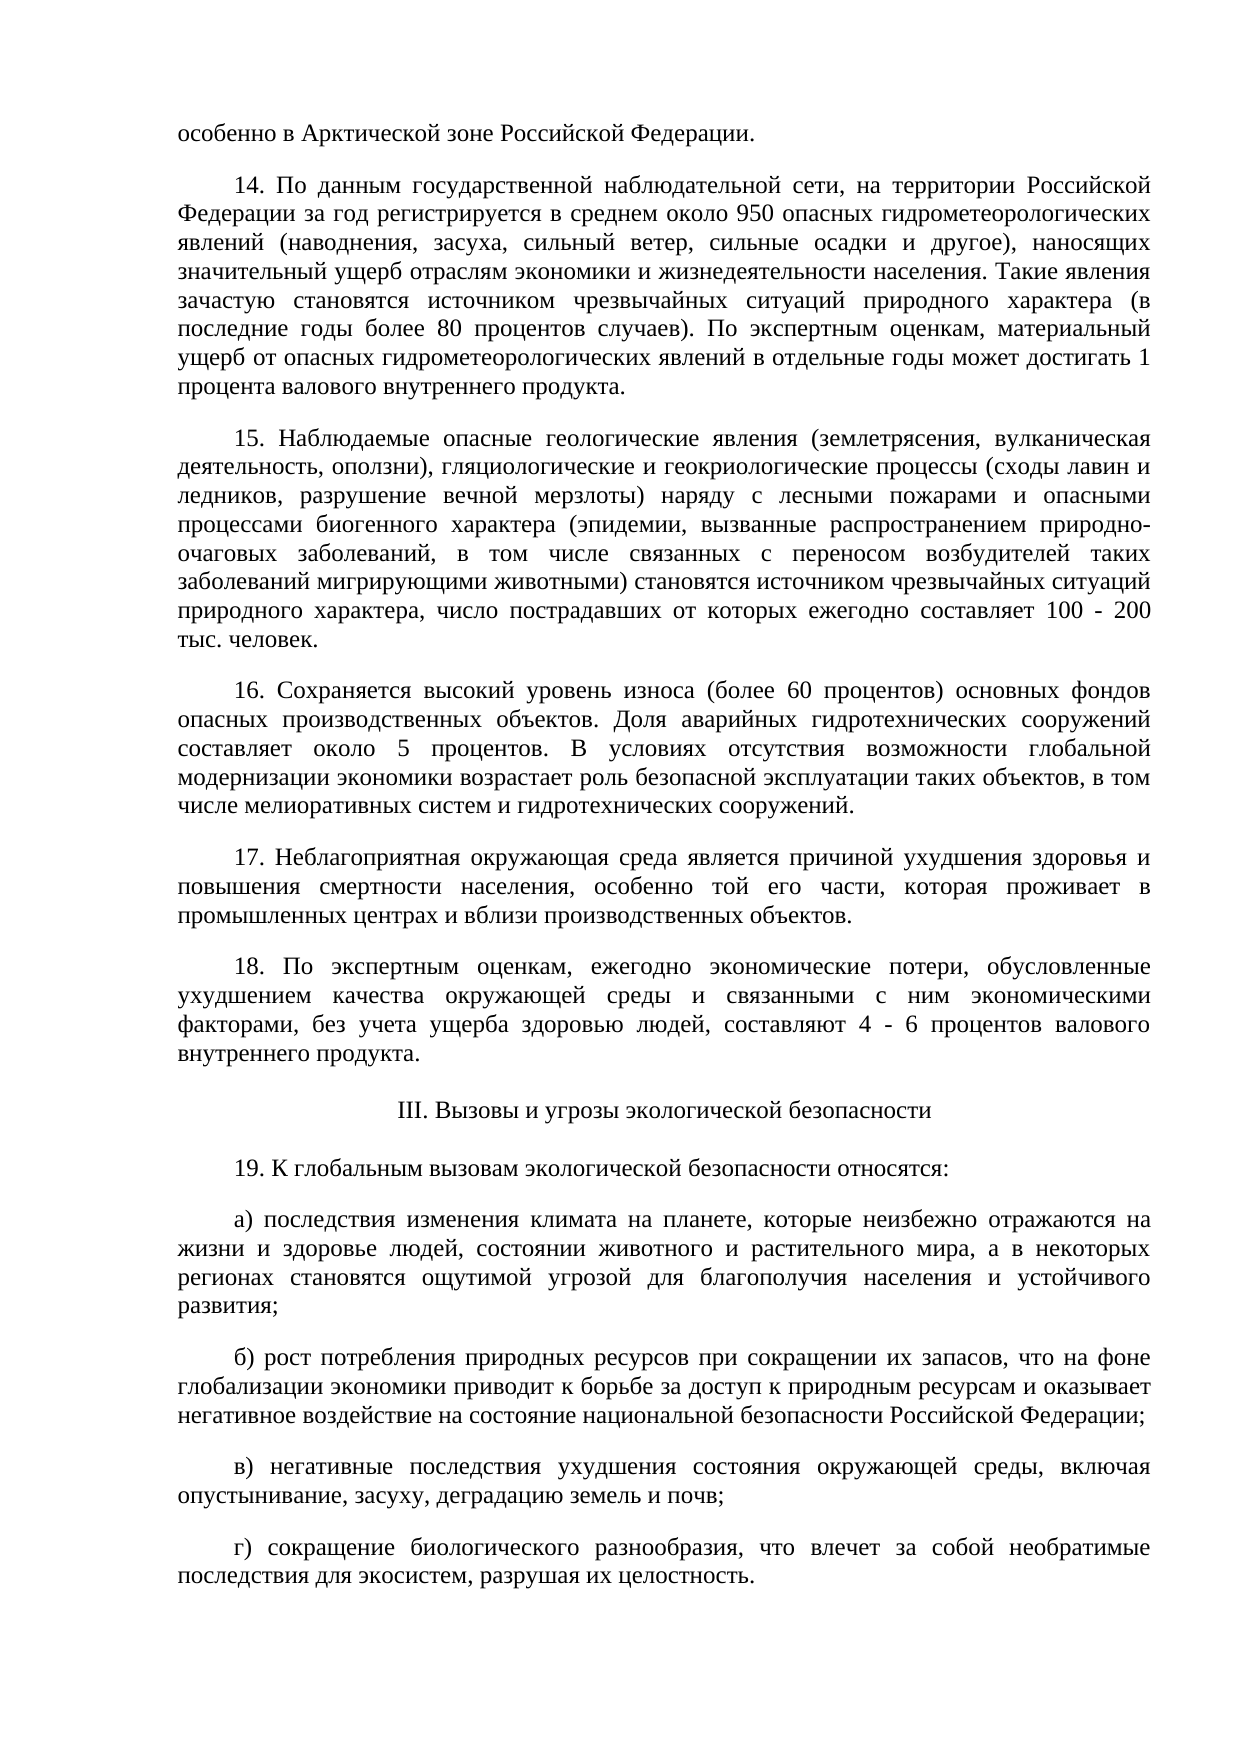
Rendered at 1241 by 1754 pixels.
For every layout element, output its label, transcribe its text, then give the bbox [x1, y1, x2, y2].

text 16. Сохраняется высокий уровень износа (более 60 процентов) основных фондов опасных производственных объектов. Доля аварийных гидротехнических сооружений составляет около 5 процентов. В условиях отсутствия возможности глобальной модернизации экономики возрастает роль безопасной эксплуатации таких объектов, в том числе мелиоративных систем и гидротехнических сооружений. [177, 676, 1152, 819]
text 18. По экспертным оценкам, ежегодно экономические потери, обусловленные ухудшением качества окружающей среды и связанными с ним экономическими факторами, без учета ущерба здоровью людей, составляют 4 - 6 процентов валового внутреннего продукта. [177, 951, 1152, 1066]
text б) рост потребления природных ресурсов при сокращении их запасов, что на фоне глобализации экономики приводит к борьбе за доступ к природным ресурсам и оказывает негативное воздействие на состояние национальной безопасности Российской Федерации; [177, 1342, 1152, 1428]
text 14. По данным государственной наблюдательной сети, на территории Российской Федерации за год регистрируется в среднем около 950 опасных гидрометеорологических явлений (наводнения, засуха, сильный ветер, сильные осадки и другое), наносящих значительный ущерб отраслям экономики и жизнедеятельности населения. Такие явления зачастую становятся источником чрезвычайных ситуаций природного характера (в последние годы более 80 процентов случаев). По экспертным оценкам, материальный ущерб от опасных гидрометеорологических явлений в отдельные годы может достигать 1 процента валового внутреннего продукта. [177, 170, 1152, 400]
text 19. К глобальным вызовам экологической безопасности относятся: [177, 1153, 1152, 1181]
text г) сокращение биологического разнообразия, что влечет за собой необратимые последствия для экосистем, разрушая их целостность. [177, 1532, 1152, 1589]
text 15. Наблюдаемые опасные геологические явления (землетрясения, вулканическая деятельность, оползни), гляциологические и геокриологические процессы (сходы лавин и ледников, разрушение вечной мерзлоты) наряду с лесными пожарами и опасными процессами биогенного характера (эпидемии, вызванные распространением природно-очаговых заболеваний, в том числе связанных с переносом возбудителей таких заболеваний мигрирующими животными) становятся источником чрезвычайных ситуаций природного характера, число пострадавших от которых ежегодно составляет 100 - 200 тыс. человек. [177, 423, 1152, 653]
text III. Вызовы и угрозы экологической безопасности [177, 1095, 1152, 1124]
text а) последствия изменения климата на планете, которые неизбежно отражаются на жизни и здоровье людей, состоянии животного и растительного мира, а в некоторых регионах становятся ощутимой угрозой для благополучия населения и устойчивого развития; [177, 1204, 1152, 1319]
text 17. Неблагоприятная окружающая среда является причиной ухудшения здоровья и повышения смертности населения, особенно той его части, которая проживает в промышленных центрах и вблизи производственных объектов. [177, 842, 1152, 928]
text в) негативные последствия ухудшения состояния окружающей среды, включая опустынивание, засуху, деградацию земель и почв; [177, 1451, 1152, 1509]
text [177, 118, 1152, 147]
